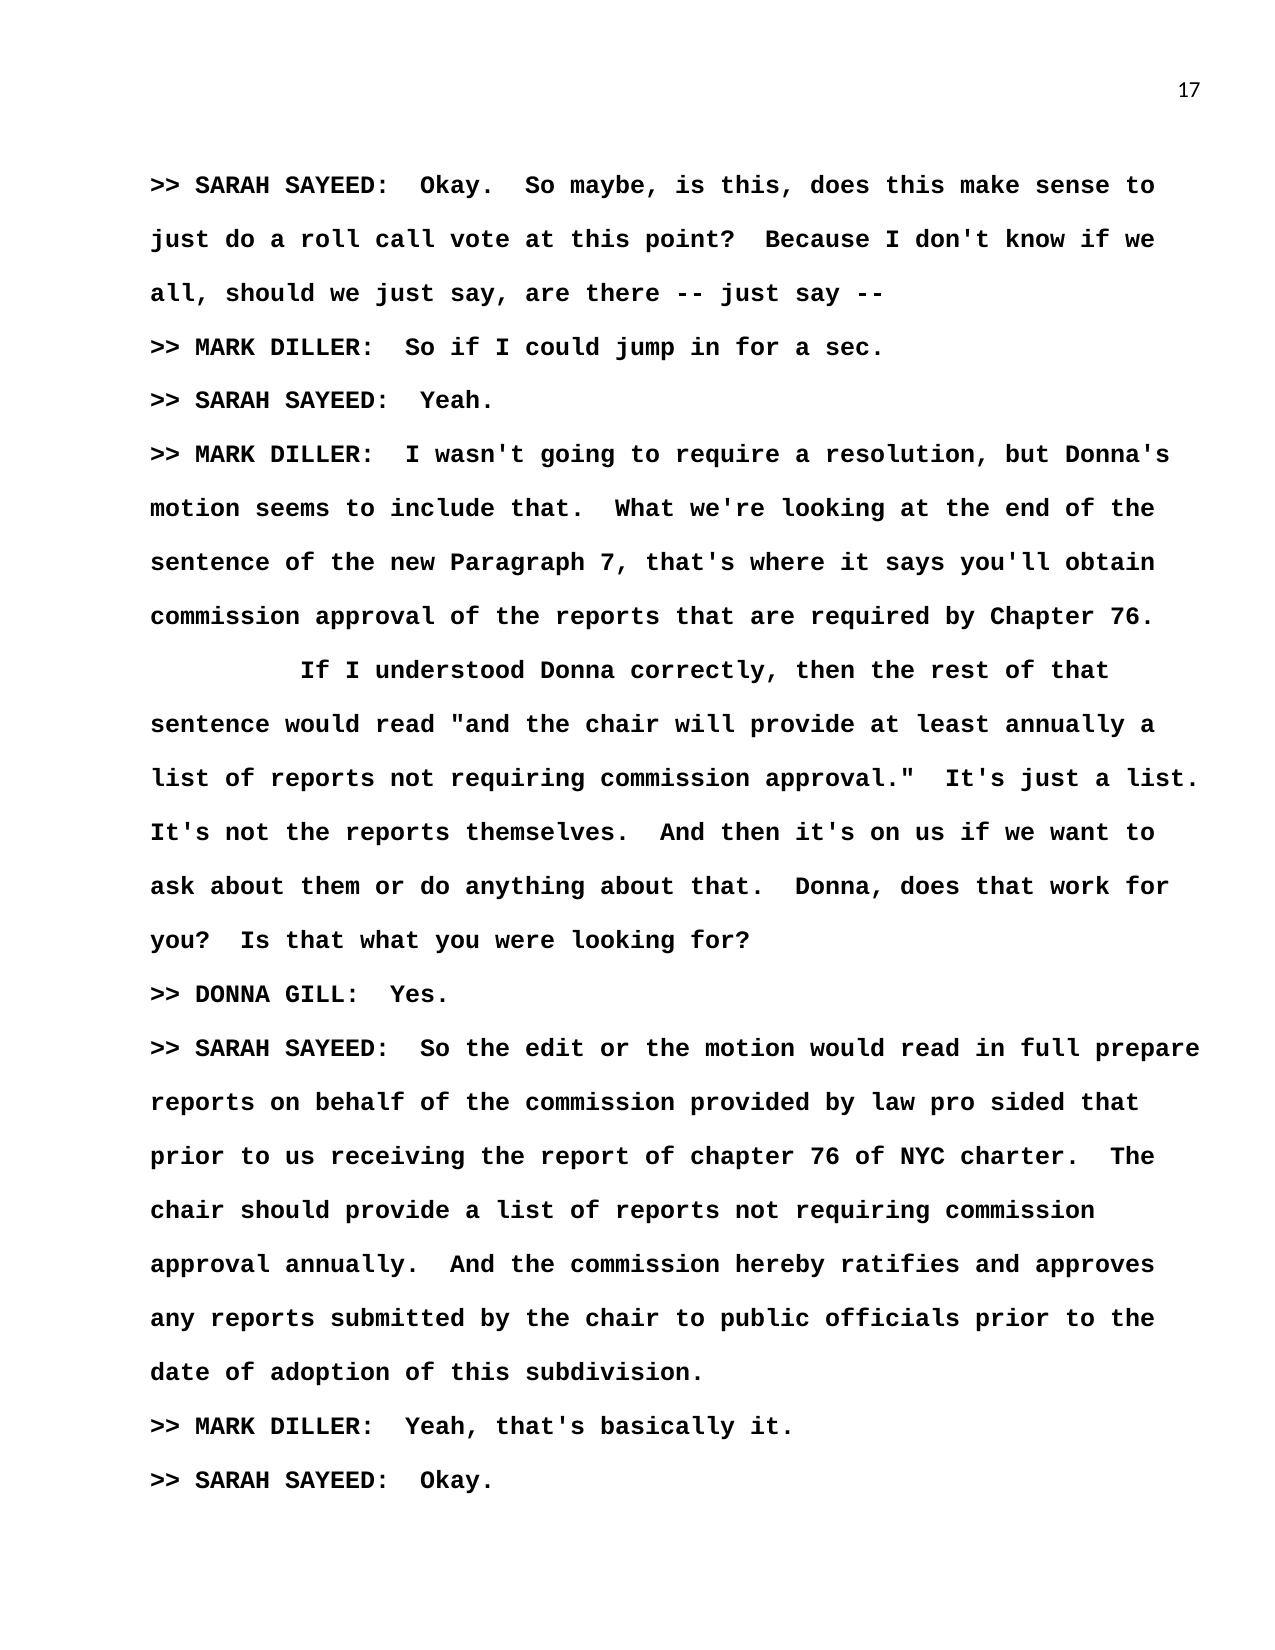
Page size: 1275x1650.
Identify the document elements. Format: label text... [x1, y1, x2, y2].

text If I understood Donna correctly, then the rest of that sentence would read "and the chair will provide at least annually a list of reports not requiring commission approval." It's just a list. It's not the reports themselves. And then it's on us if we want to ask about them or do anything about that. Donna, does that work for you? Is that what you were looking for? [150, 636, 1200, 959]
text >> MARK DILLER: I wasn't going to require a resolution, but Donna's motion seems to include that. What we're looking at the end of the sentence of the new Paragraph 7, that's where it says you'll obtain commission approval of the reports that are required by Chapter 76. [150, 420, 1200, 636]
text >> SARAH SAYEED: So the edit or the motion would read in full prepare reports on behalf of the commission provided by law pro sided that prior to us receiving the report of chapter 76 of NYC charter. The chair should provide a list of reports not requiring commission approval annually. And the commission hereby ratifies and approves any reports submitted by the chair to public officials prior to the date of adoption of this subdivision. [150, 1013, 1200, 1391]
text >> SARAH SAYEED: Okay. [150, 1445, 1200, 1499]
text >> SARAH SAYEED: Yeah. [150, 366, 1200, 420]
text >> DONNA GILL: Yes. [150, 959, 1200, 1013]
text >> MARK DILLER: So if I could jump in for a sec. [150, 312, 1200, 366]
text >> SARAH SAYEED: Okay. So maybe, is this, does this make sense to just do a roll call vote at this point? Because I don't know if we all, should we just say, are there -- just say -- [150, 150, 1200, 312]
text >> MARK DILLER: Yeah, that's basically it. [150, 1391, 1200, 1445]
